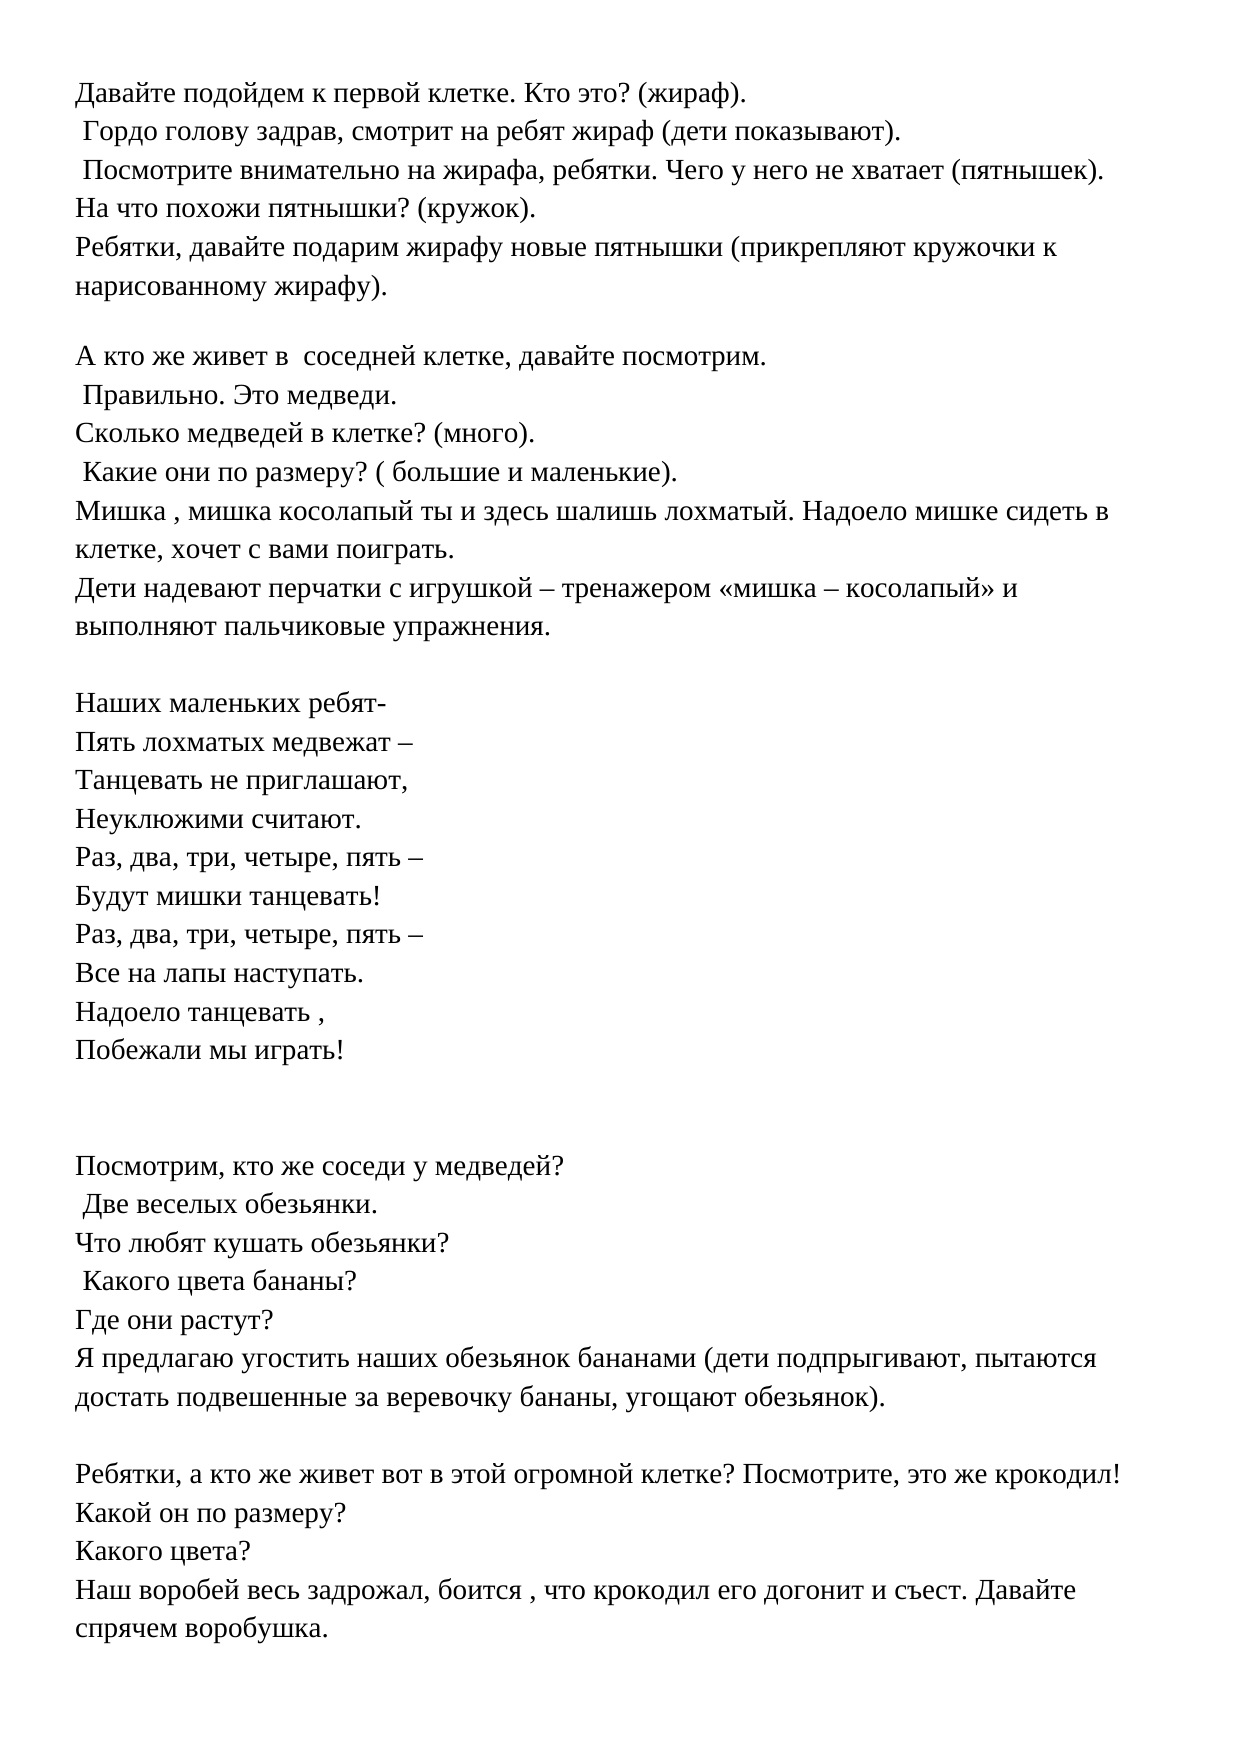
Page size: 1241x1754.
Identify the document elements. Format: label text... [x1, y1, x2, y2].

text Мишка , мишка косолапый ты и здесь шалишь лохматый. Надоело мишке сидеть в клетке, хочет с вами поиграть. [75, 493, 1165, 565]
text Посмотрите внимательно на жирафа, ребятки. Чего у него не хватает (пятнышек). [75, 152, 1165, 186]
text Что любят кушать обезьянки? [75, 1225, 1165, 1258]
text Наш воробей весь задрожал, боится , что крокодил его догонит и съест. Давайте спрячем воробушка. [75, 1572, 1165, 1644]
text Все на лапы наступать. [75, 955, 1165, 989]
text Танцевать не приглашают, [75, 762, 1165, 796]
text Неуклюжими считают. [75, 801, 1165, 834]
text Какого цвета бананы? [75, 1263, 1165, 1297]
text Давайте подойдем к первой клетке. Кто это? (жираф). [75, 75, 1165, 108]
text На что похожи пятнышки? (кружок). [75, 191, 1165, 224]
text Пять лохматых медвежат – [75, 724, 1165, 757]
text Побежали мы играть! [75, 1032, 1165, 1066]
text Будут мишки танцевать! [75, 878, 1165, 912]
text Гордо голову задрав, смотрит на ребят жираф (дети показывают). [75, 113, 1165, 147]
text Правильно. Это медведи. [75, 377, 1165, 411]
text Ребятки, давайте подарим жирафу новые пятнышки (прикрепляют кружочки к нарисованному жирафу). [75, 229, 1165, 301]
text Какой он по размеру? [75, 1495, 1165, 1528]
text Ребятки, а кто же живет вот в этой огромной клетке? Посмотрите, это же крокодил! [75, 1456, 1165, 1490]
text Я предлагаю угостить наших обезьянок бананами (дети подпрыгивают, пытаются достать подвешенные за веревочку бананы, угощают обезьянок). [75, 1341, 1165, 1413]
text Наших маленьких ребят- [75, 685, 1165, 719]
text Какие они по размеру? ( большие и маленькие). [75, 454, 1165, 488]
text Где они растут? [75, 1302, 1165, 1336]
text Дети надевают перчатки с игрушкой – тренажером «мишка – косолапый» и выполняют пальчиковые упражнения. [75, 570, 1165, 642]
text Посмотрим, кто же соседи у медведей? [75, 1148, 1165, 1181]
text А кто же живет в соседней клетке, давайте посмотрим. [75, 338, 1165, 372]
text Две веселых обезьянки. [75, 1186, 1165, 1220]
text Какого цвета? [75, 1533, 1165, 1567]
text Надоело танцевать , [75, 994, 1165, 1027]
text Сколько медведей в клетке? (много). [75, 416, 1165, 449]
text Раз, два, три, четыре, пять – [75, 839, 1165, 873]
text Раз, два, три, четыре, пять – [75, 917, 1165, 950]
